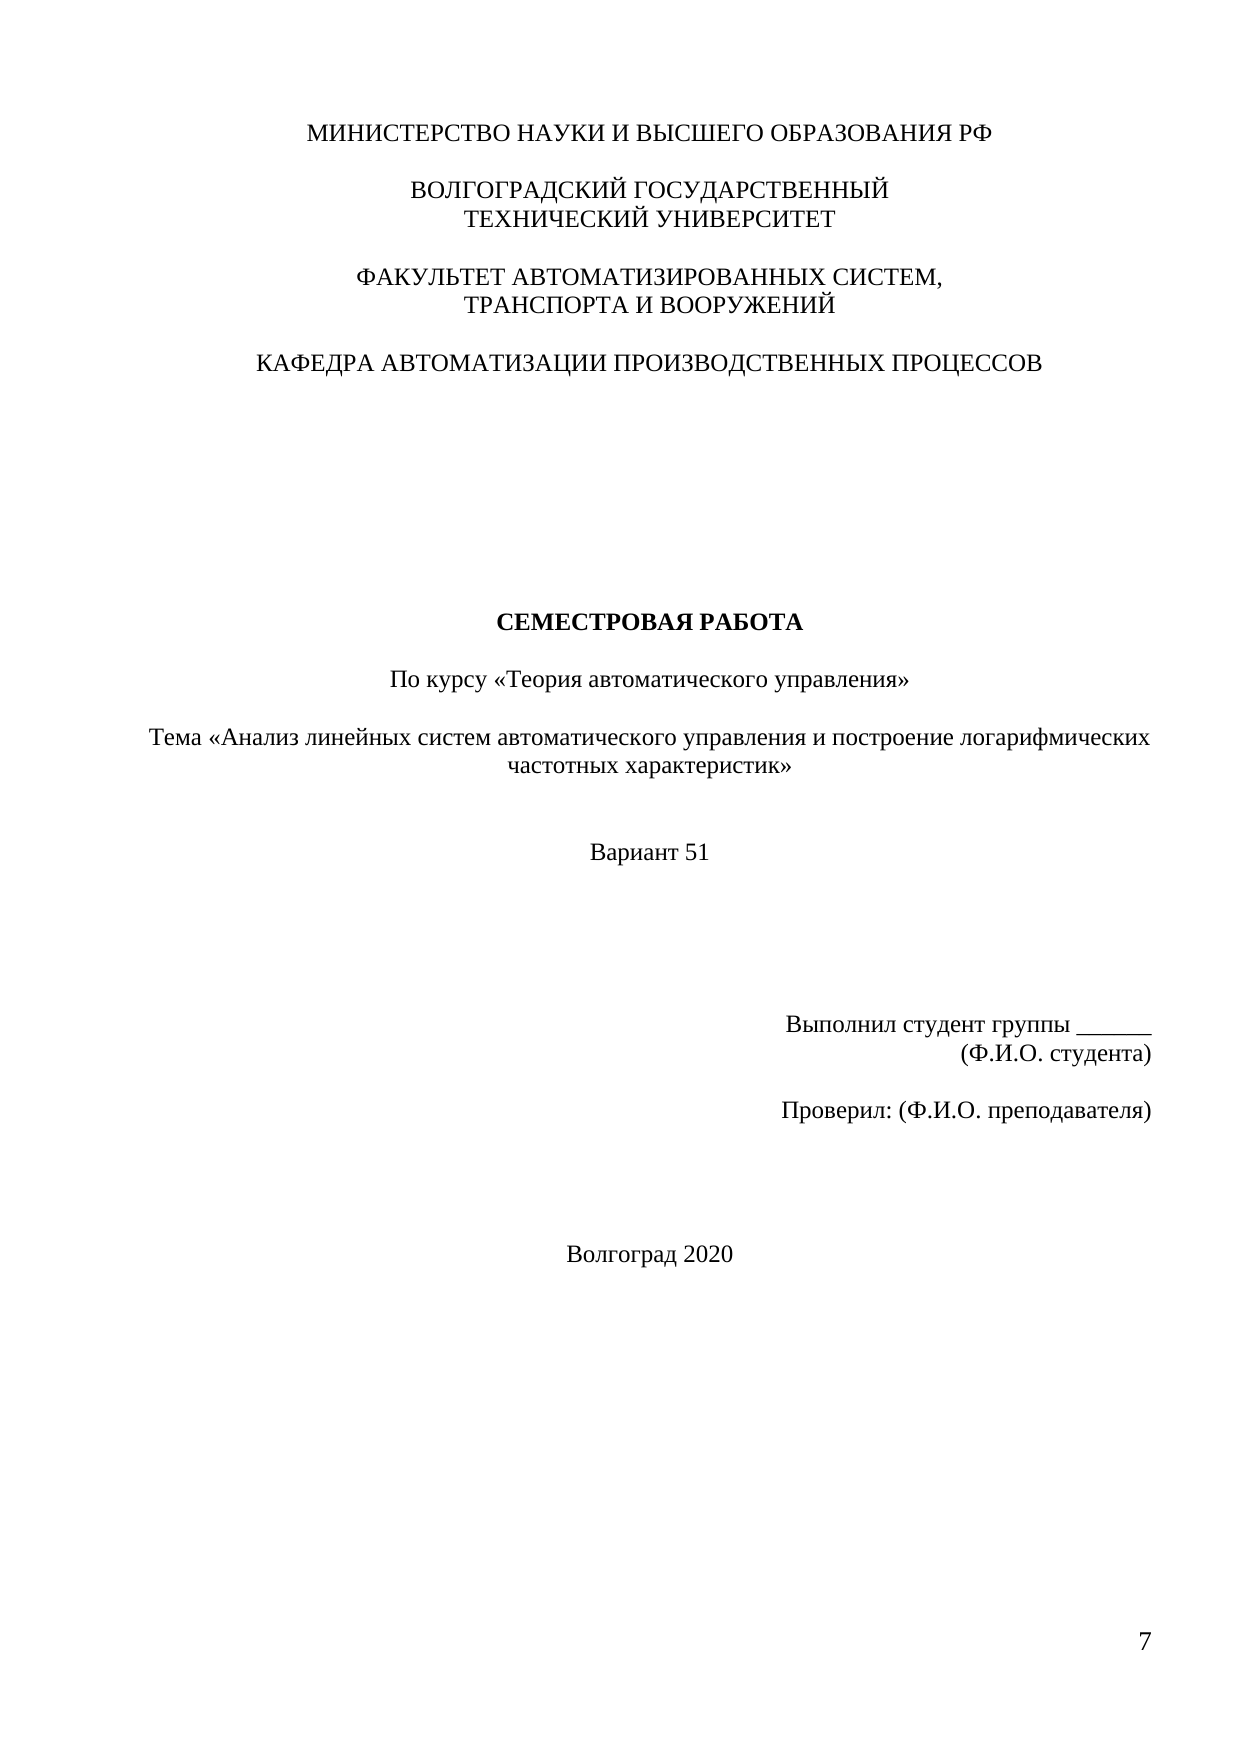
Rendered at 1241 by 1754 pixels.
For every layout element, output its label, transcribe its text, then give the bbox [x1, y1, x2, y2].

text (Ф.И.О. студента) [148, 1038, 1152, 1067]
text Вариант 51 [148, 837, 1152, 866]
text СЕМЕСТРОВАЯ РАБОТА [148, 607, 1152, 636]
text Тема «Анализ линейных систем автоматического управления и построение логарифмических частотных характеристик» [148, 722, 1152, 779]
text По курсу «Теория автоматического управления» [148, 664, 1152, 693]
text МИНИСТЕРСТВО НАУКИ И ВЫСШЕГО ОБРАЗОВАНИЯ РФ [148, 118, 1152, 147]
text ТЕХНИЧЕСКИЙ УНИВЕРСИТЕТ [148, 204, 1152, 233]
text ФАКУЛЬТЕТ АВТОМАТИЗИРОВАННЫХ СИСТЕМ, [148, 262, 1152, 291]
text ВОЛГОГРАДСКИЙ ГОСУДАРСТВЕННЫЙ [148, 176, 1152, 204]
text ТРАНСПОРТА И ВООРУЖЕНИЙ [148, 291, 1152, 319]
text Волгоград 2020 [148, 1239, 1152, 1268]
text КАФЕДРА АВТОМАТИЗАЦИИ ПРОИЗВОДСТВЕННЫХ ПРОЦЕССОВ [148, 348, 1152, 377]
text Проверил: (Ф.И.О. преподавателя) [148, 1096, 1152, 1124]
text Выполнил студент группы ______ [148, 1009, 1152, 1038]
